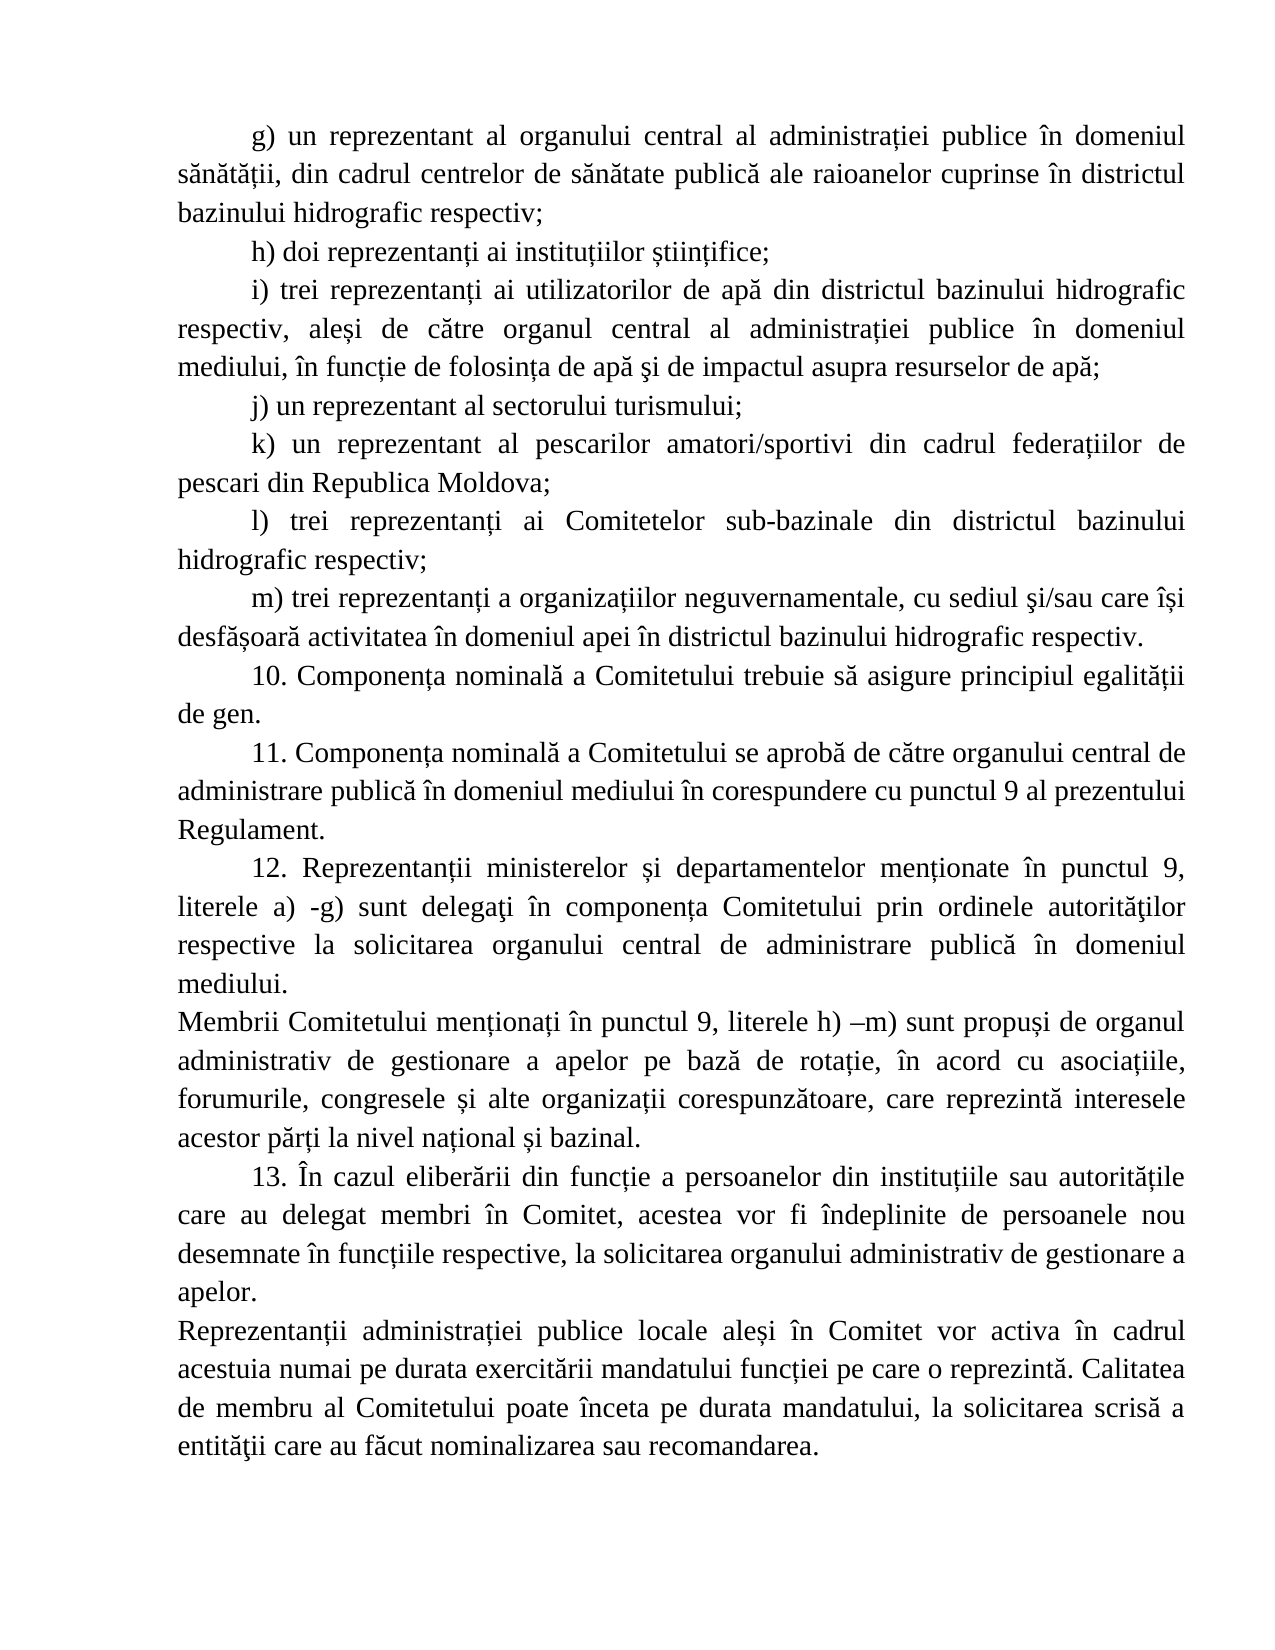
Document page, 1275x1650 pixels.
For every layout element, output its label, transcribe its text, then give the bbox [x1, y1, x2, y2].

text i) trei reprezentanți ai utilizatorilor de apă din districtul bazinului hidrografic respectiv, aleși de către organul central al administrației publice în domeniul mediului, în funcție de folosința de apă şi de impactul asupra resurselor de apă; [177, 272, 1186, 383]
text 11. Componența nominală a Comitetului se aprobă de către organului central de administrare publică în domeniul mediului în corespundere cu punctul 9 al prezentului Regulament. [177, 735, 1186, 845]
text h) doi reprezentanți ai instituțiilor științifice; [177, 234, 1186, 267]
text 10. Componența nominală a Comitetului trebuie să asigure principiul egalității de gen. [177, 658, 1186, 730]
text j) un reprezentant al sectorului turismului; [177, 388, 1186, 421]
text g) un reprezentant al organului central al administrației publice în domeniul sănătății, din cadrul centrelor de sănătate publică ale raioanelor cuprinse în districtul bazinului hidrografic respectiv; [177, 118, 1186, 229]
text Membrii Comitetului menționați în punctul 9, literele h) –m) sunt propuși de organul administrativ de gestionare a apelor pe bază de rotație, în acord cu asociațiile, forumurile, congresele și alte organizații corespunzătoare, care reprezintă interesele acestor părți la nivel național și bazinal. [177, 1004, 1186, 1154]
text l) trei reprezentanți ai Comitetelor sub-bazinale din districtul bazinului hidrografic respectiv; [177, 503, 1186, 576]
text 13. În cazul eliberării din funcție a persoanelor din instituțiile sau autoritățile care au delegat membri în Comitet, acestea vor fi îndeplinite de persoanele nou desemnate în funcțiile respective, la solicitarea organului administrativ de gestionare a apelor. [177, 1159, 1186, 1308]
text k) un reprezentant al pescarilor amatori/sportivi din cadrul federațiilor de pescari din Republica Moldova; [177, 426, 1186, 498]
text m) trei reprezentanți a organizațiilor neguvernamentale, cu sediul şi/sau care își desfășoară activitatea în domeniul apei în districtul bazinului hidrografic respectiv. [177, 581, 1186, 653]
text Reprezentanții administrației publice locale aleși în Comitet vor activa în cadrul acestuia numai pe durata exercitării mandatului funcției pe care o reprezintă. Calitatea de membru al Comitetului poate înceta pe durata mandatului, la solicitarea scrisă a entităţii care au făcut nominalizarea sau recomandarea. [177, 1313, 1186, 1462]
text 12. Reprezentanții ministerelor și departamentelor menționate în punctul 9, literele a) -g) sunt delegaţi în componența Comitetului prin ordinele autorităţilor respective la solicitarea organului central de administrare publică în domeniul mediului. [177, 850, 1186, 999]
